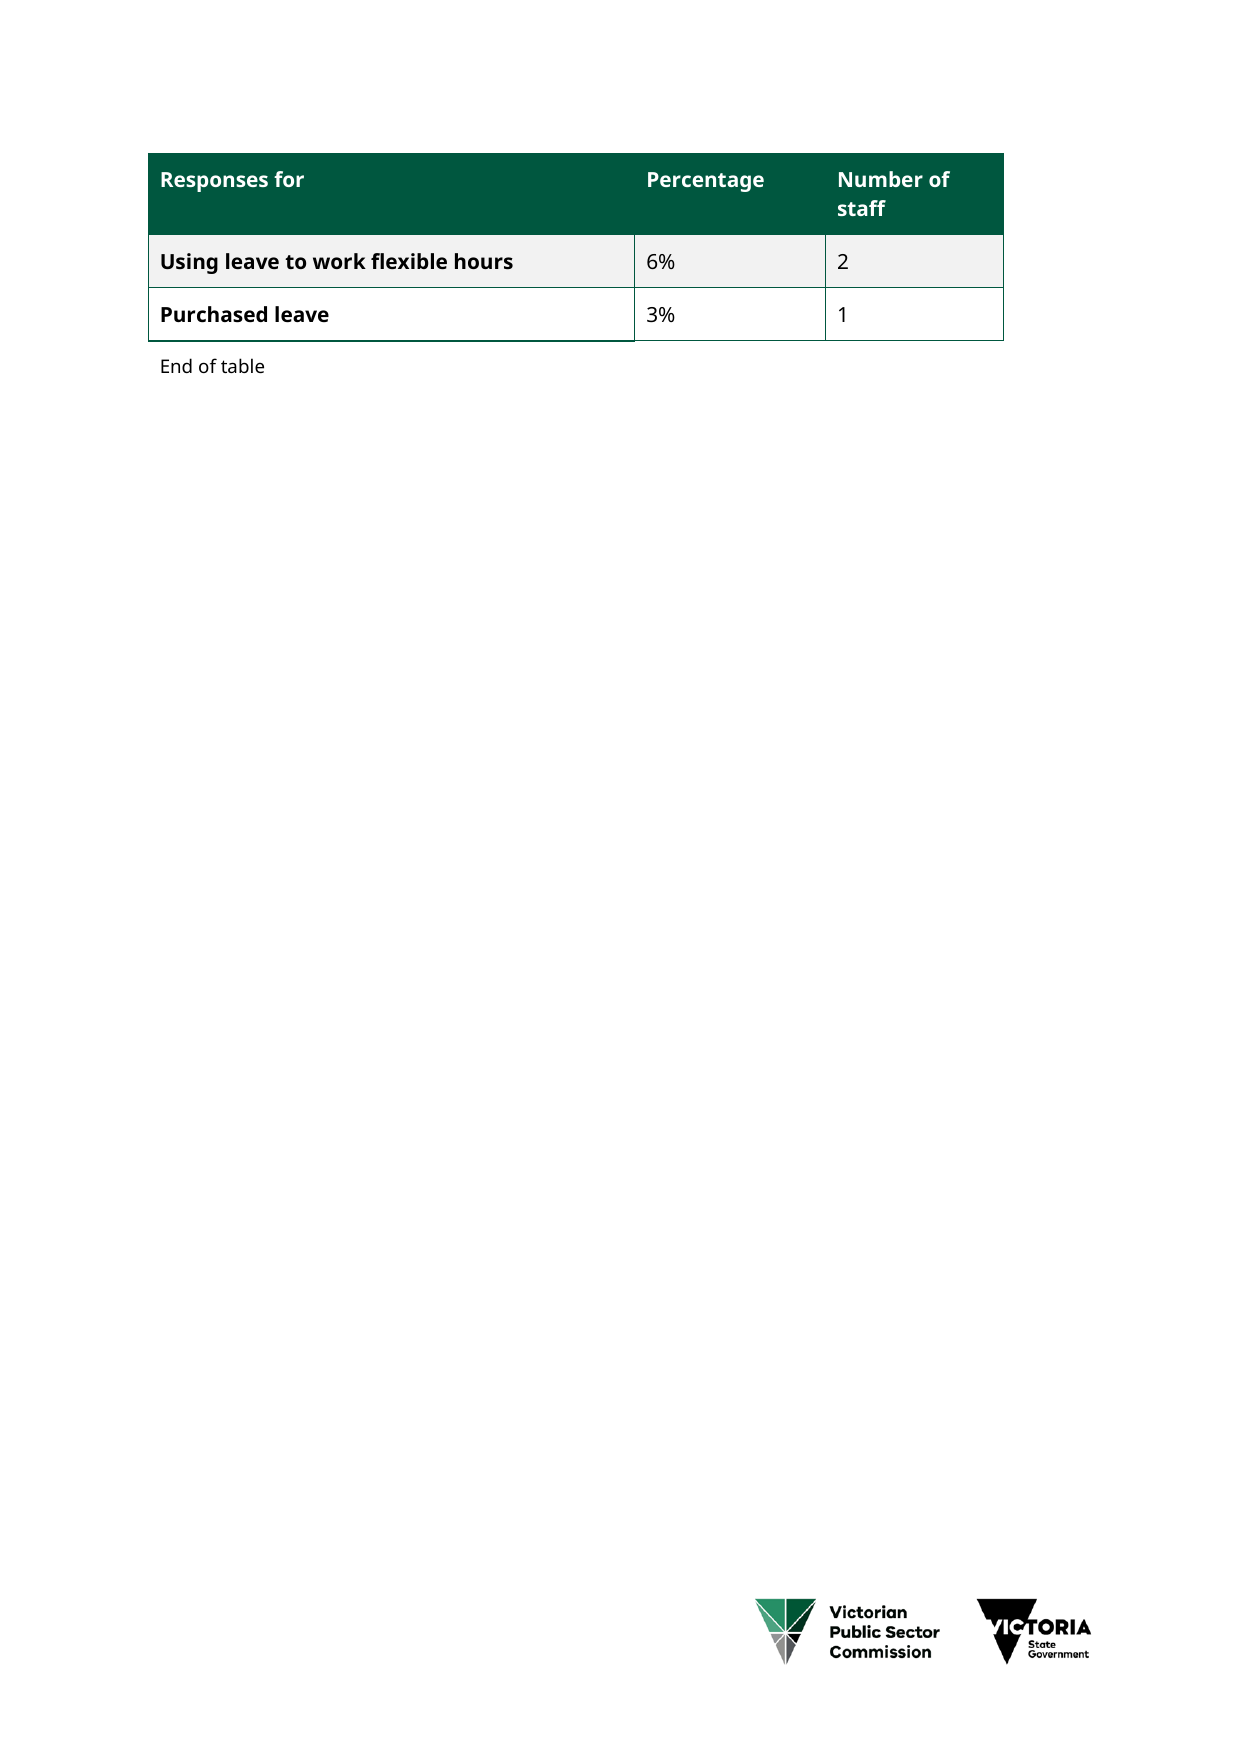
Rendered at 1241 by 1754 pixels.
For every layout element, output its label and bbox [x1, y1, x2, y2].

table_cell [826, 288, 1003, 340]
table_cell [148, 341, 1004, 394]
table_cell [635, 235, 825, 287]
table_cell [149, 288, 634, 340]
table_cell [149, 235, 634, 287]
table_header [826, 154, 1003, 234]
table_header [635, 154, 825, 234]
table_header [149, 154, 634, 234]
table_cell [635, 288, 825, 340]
picture [754, 1598, 1093, 1666]
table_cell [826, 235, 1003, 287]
